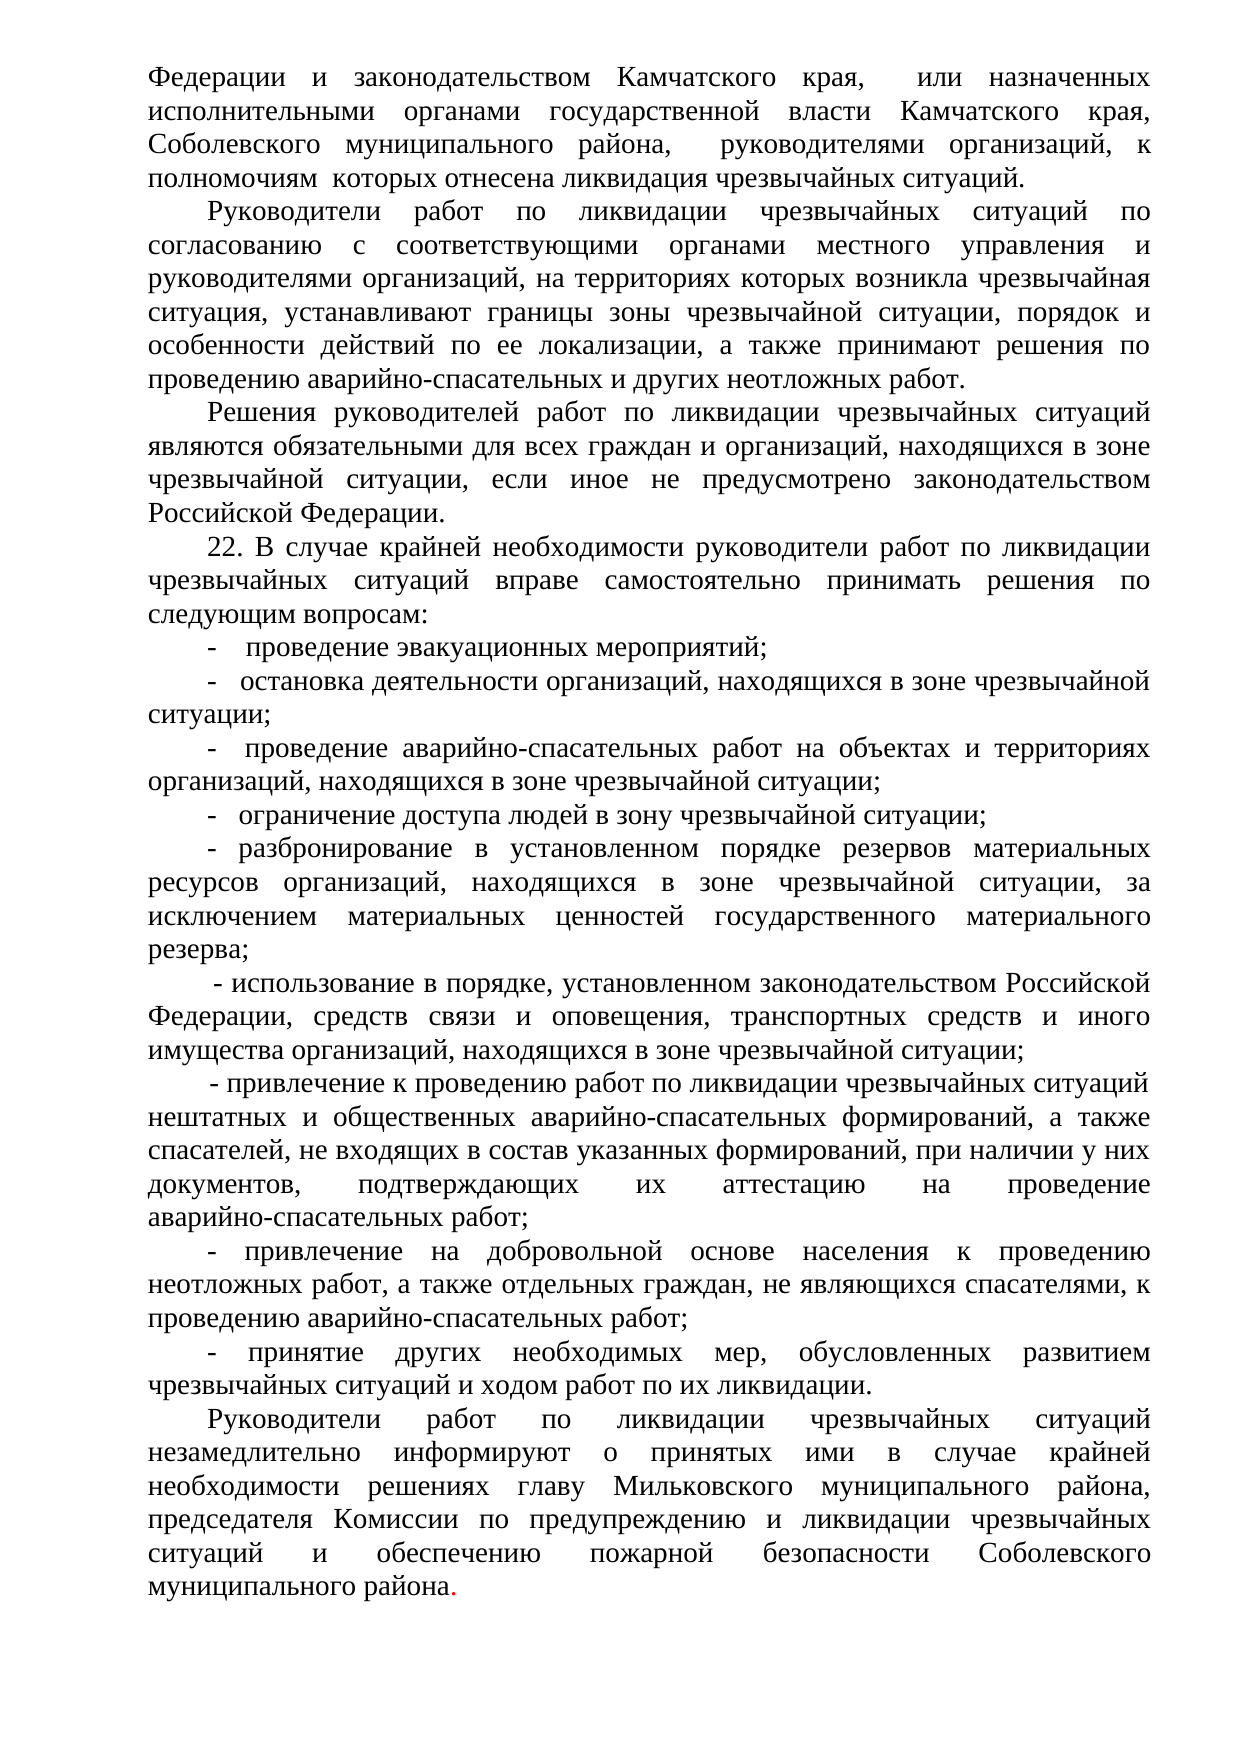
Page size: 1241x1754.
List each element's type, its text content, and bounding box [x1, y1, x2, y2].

text - привлечение на добровольной основе населения к проведению неотложных работ, а также отдельных граждан, не являющихся спасателями, к проведению аварийно-спасательных работ; [148, 1233, 1152, 1334]
text - проведение эвакуационных мероприятий; [185, 629, 1152, 663]
text Решения руководителей работ по ликвидации чрезвычайных ситуаций являются обязательными для всех граждан и организаций, находящихся в зоне чрезвычайной ситуации, если иное не предусмотрено законодательством Российской Федерации. [148, 394, 1152, 529]
text Руководители работ по ликвидации чрезвычайных ситуаций по согласованию с соответствующими органами местного управления и руководителями организаций, на территориях которых возникла чрезвычайная ситуация, устанавливают границы зоны чрезвычайной ситуации, порядок и особенности действий по ее локализации, а также принимают решения по проведению аварийно-спасательных и других неотложных работ. [148, 193, 1152, 394]
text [148, 59, 1152, 193]
text - привлечение к проведению работ по ликвидации чрезвычайных ситуаций нештатных и общественных аварийно-спасательных формирований, а также спасателей, не входящих в состав указанных формирований, при наличии у них документов, подтверждающих их аттестацию на проведение аварийно-спасательных работ; [148, 1065, 1152, 1233]
text - использование в порядке, установленном законодательством Российской Федерации, средств связи и оповещения, транспортных средств и иного имущества организаций, находящихся в зоне чрезвычайной ситуации; [148, 965, 1152, 1065]
text - принятие других необходимых мер, обусловленных развитием чрезвычайных ситуаций и ходом работ по их ликвидации. [148, 1334, 1152, 1401]
text 22. В случае крайней необходимости руководители работ по ликвидации чрезвычайных ситуаций вправе самостоятельно принимать решения по следующим вопросам: [148, 529, 1152, 629]
text - проведение аварийно-спасательных работ на объектах и территориях организаций, находящихся в зоне чрезвычайной ситуации; [148, 730, 1152, 797]
text - ограничение доступа людей в зону чрезвычайной ситуации; [185, 797, 1152, 831]
text - разбронирование в установленном порядке резервов материальных ресурсов организаций, находящихся в зоне чрезвычайной ситуации, за исключением материальных ценностей государственного материального резерва; [148, 831, 1152, 965]
text Руководители работ по ликвидации чрезвычайных ситуаций незамедлительно информируют о принятых ими в случае крайней необходимости решениях главу Мильковского муниципального района, председателя Комиссии по предупреждению и ликвидации чрезвычайных ситуаций и обеспечению пожарной безопасности Соболевского муниципального района. [148, 1401, 1152, 1602]
text - остановка деятельности организаций, находящихся в зоне чрезвычайной ситуации; [148, 663, 1152, 730]
